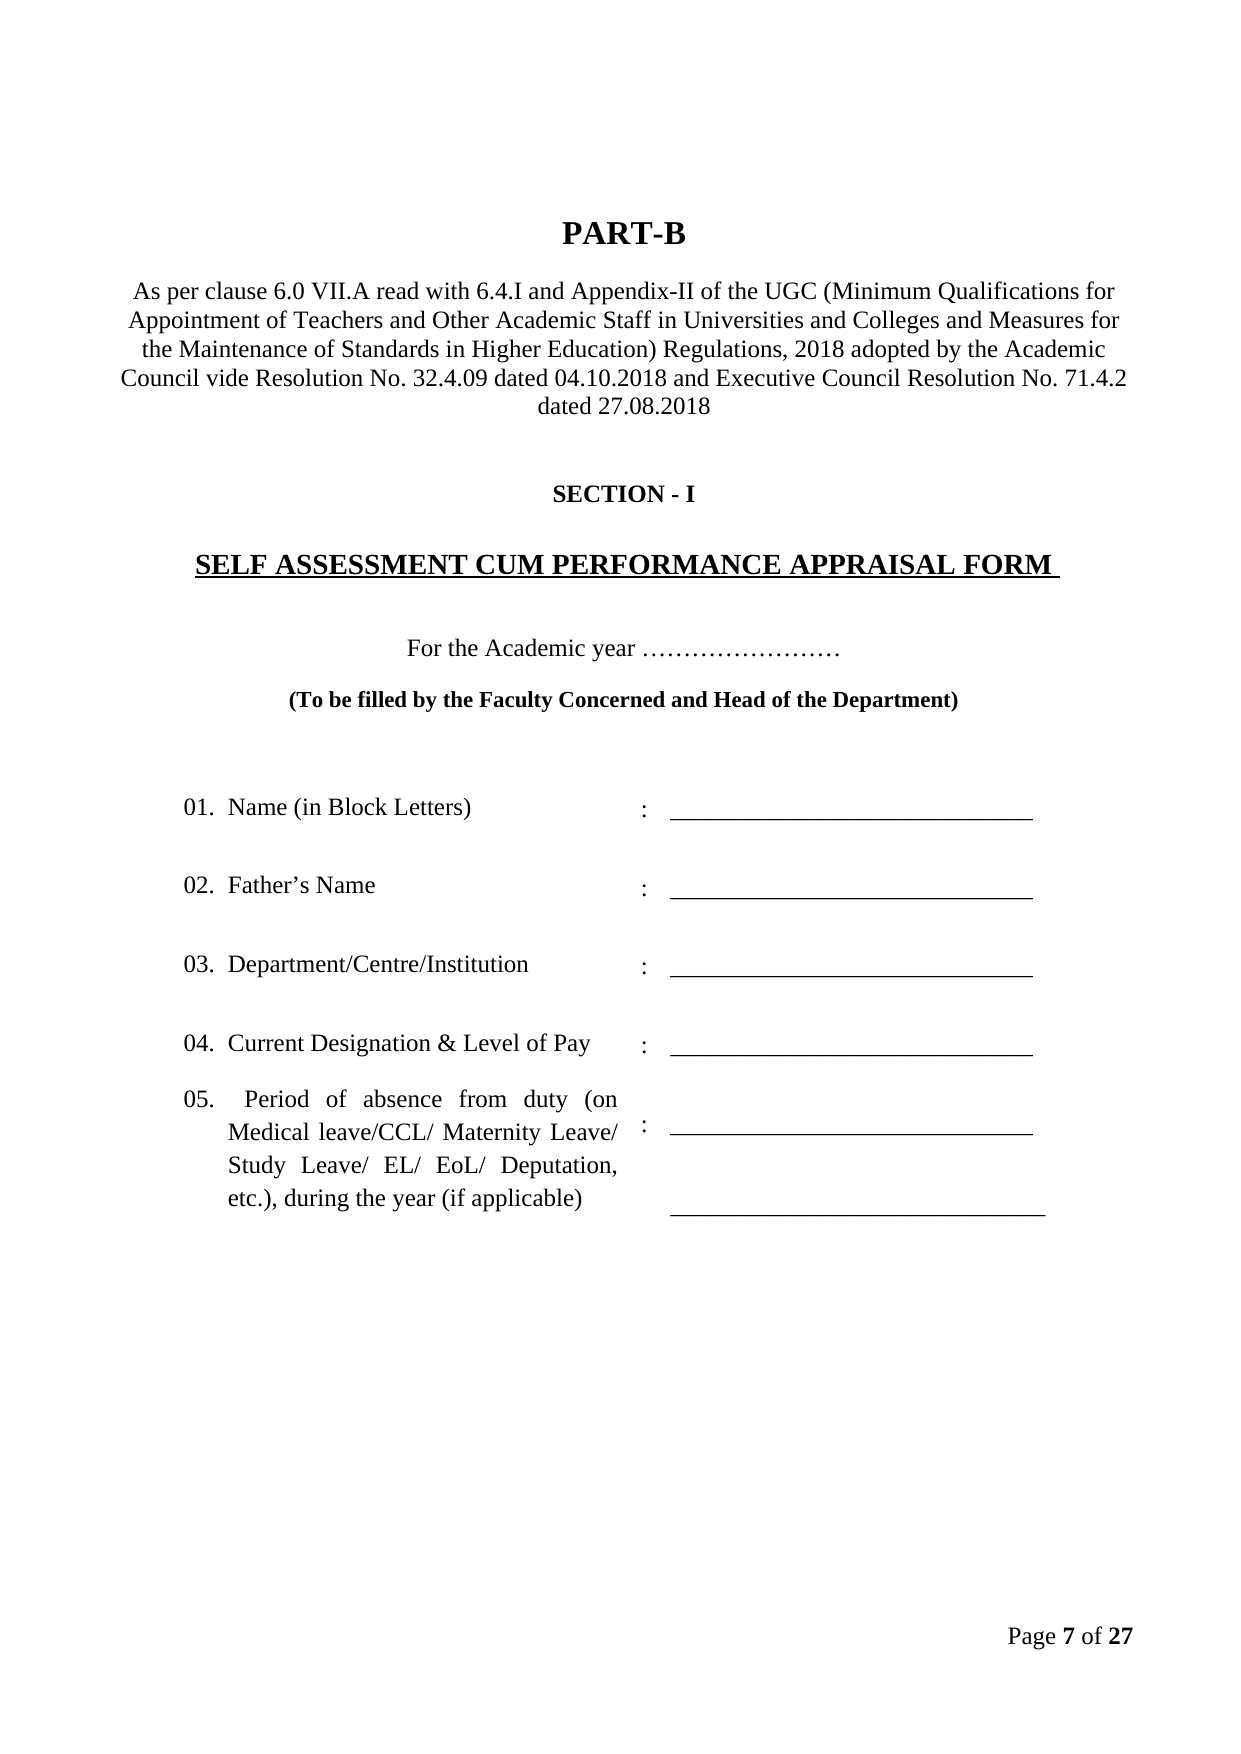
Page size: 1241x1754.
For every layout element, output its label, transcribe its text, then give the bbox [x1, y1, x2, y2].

table_cell : [629, 926, 659, 1005]
text As per clause 6.0 VII.A read with 6.4.I and Appendix-II of the UGC (Minimum Qualifications for Appointment of Teachers and Other Academic Staff in Universities and Colleges and Measures for the Maintenance of Standards in Higher Education) Regulations, 2018 adopted by the Academic Council vide Resolution No. 32.4.09 dated 04.10.2018 and Executive Council Resolution No. 71.4.2 dated 27.08.2018 [114, 276, 1133, 420]
text PART-B [114, 213, 1133, 251]
table_cell Department/Centre/Institution [160, 926, 629, 1005]
table_cell Father’s Name [160, 848, 629, 926]
table_cell : [629, 1005, 659, 1084]
table_header : [629, 769, 659, 848]
text SECTION - I [114, 479, 1133, 507]
table_header Name (in Block Letters) [160, 769, 629, 848]
text For the Academic year …………………… [114, 633, 1133, 661]
table_cell Period of absence from duty (on Medical leave/CCL/ Maternity Leave/ Study Leave/ EL/ EoL/ Deputation, etc.), during the year (if applicable) [160, 1084, 629, 1244]
table_cell _____________________________ [659, 848, 1087, 926]
table_cell _____________________________ ______________________________ [659, 1084, 1087, 1244]
text SELF ASSESSMENT CUM PERFORMANCE APPRAISAL FORM [114, 547, 1133, 580]
table_cell _____________________________ [659, 926, 1087, 1005]
text (To be filled by the Faculty Concerned and Head of the Department) [114, 686, 1133, 713]
table_cell Current Designation & Level of Pay [160, 1005, 629, 1084]
table_header _____________________________ [659, 769, 1087, 848]
table_cell : [629, 1084, 659, 1244]
table_cell : [629, 848, 659, 926]
table_cell _____________________________ [659, 1005, 1087, 1084]
